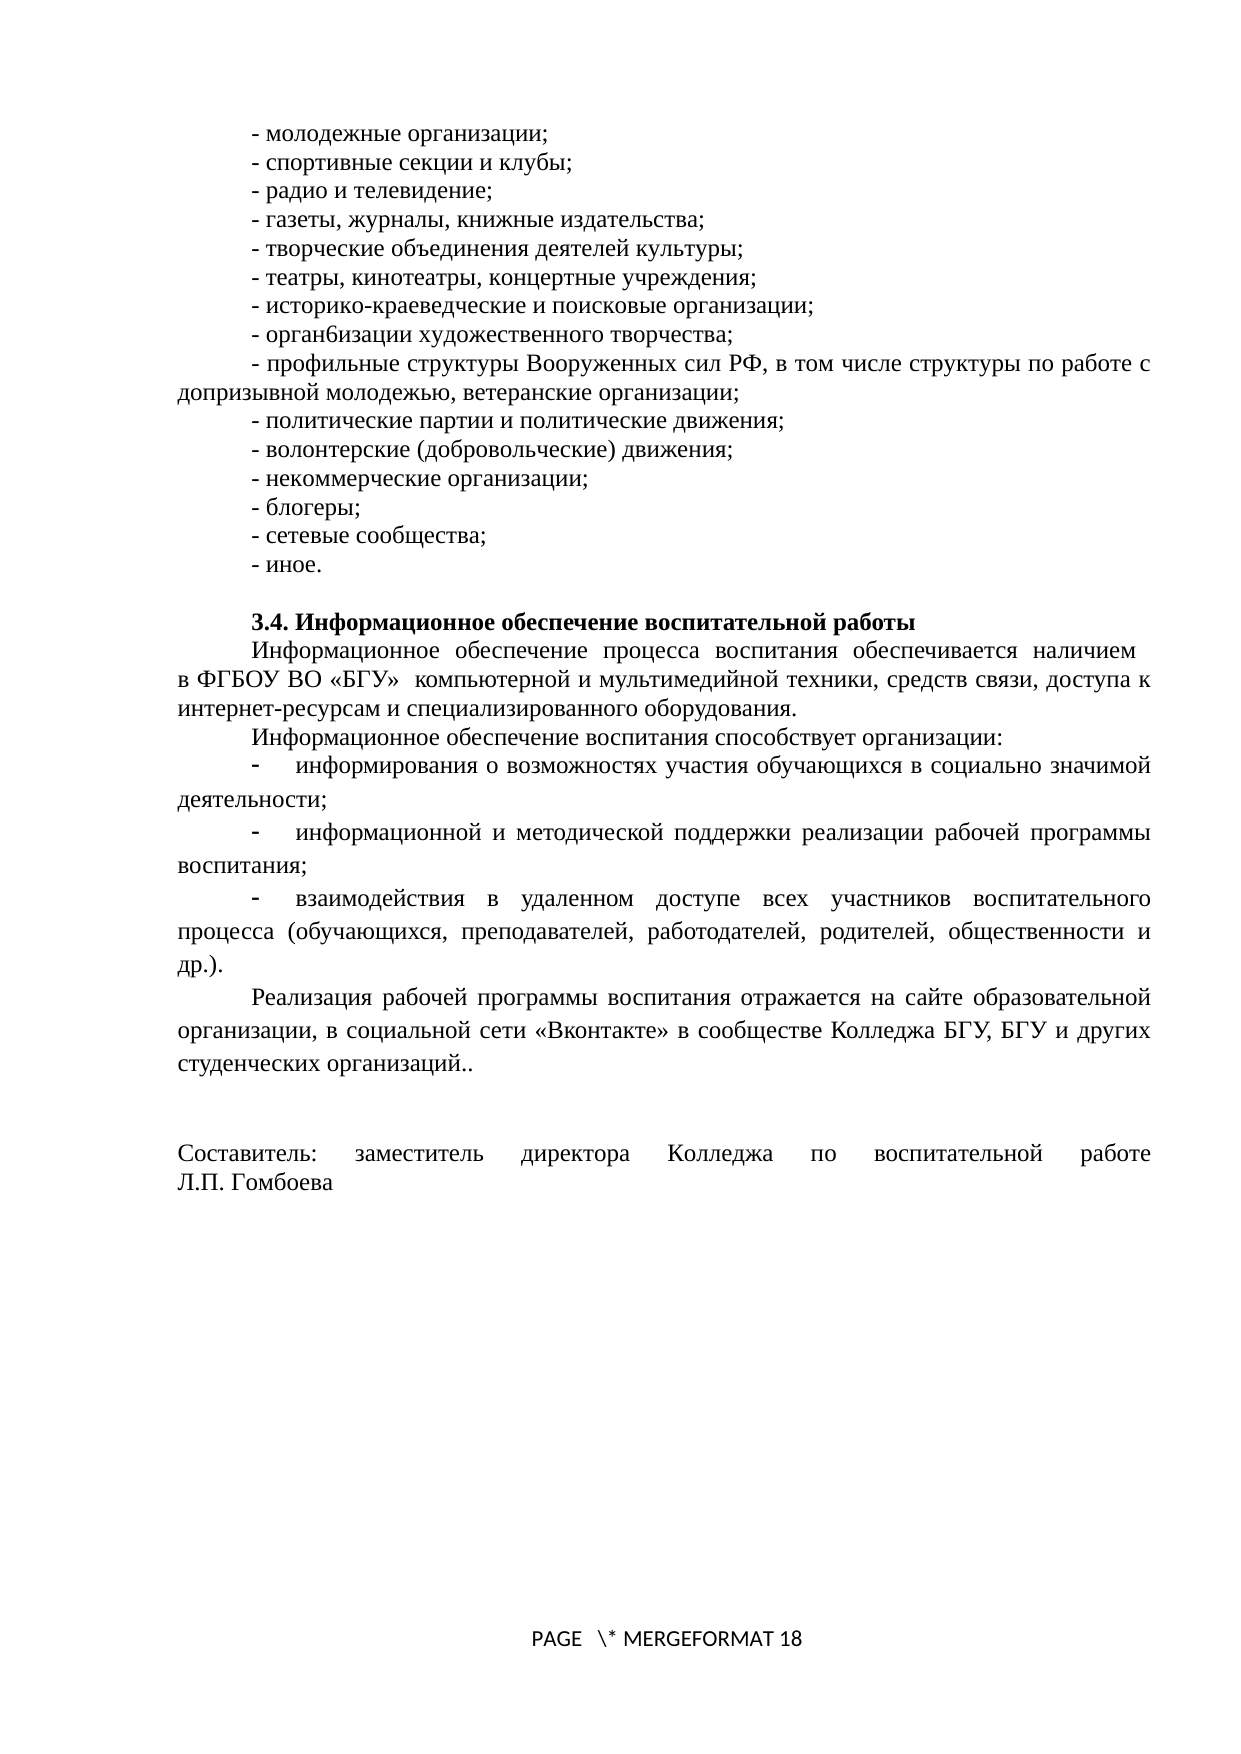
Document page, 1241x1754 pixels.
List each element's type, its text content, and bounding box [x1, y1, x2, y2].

list - блогеры; [177, 492, 1152, 521]
list - некоммерческие организации; [177, 463, 1152, 492]
list - молодежные организации; [177, 118, 1152, 147]
list Информационное обеспечение воспитания способствует организации: [177, 722, 1152, 751]
list - профильные структуры Вооруженных сил РФ, в том числе структуры по работе с допризывной молодежью, ветеранские организации; [177, 348, 1152, 406]
list - сетевые сообщества; [177, 521, 1152, 549]
list - творческие объединения деятелей культуры; [177, 233, 1152, 262]
list - радио и телевидение; [177, 176, 1152, 204]
list Информационное обеспечение процесса воспитания обеспечивается наличием в ФГБОУ ВО «БГУ» компьютерной и мультимедийной техники, средств связи, доступа к интернет-ресурсам и специализированного оборудования. [177, 636, 1152, 722]
text Составитель: заместитель директора Колледжа по воспитательной работе Л.П. Гомбоева [177, 1138, 1152, 1196]
list информирования о возможностях участия обучающихся в социально значимой деятельности; [177, 751, 1152, 812]
list 3.4. Информационное обеспечение воспитательной работы [177, 607, 1152, 636]
text Реализация рабочей программы воспитания отражается на сайте образовательной организации, в социальной сети «Вконтакте» в сообществе Колледжа БГУ, БГУ и других студенческих организаций.. [177, 982, 1152, 1077]
list - орган6изации художественного творчества; [177, 319, 1152, 348]
list - газеты, журналы, книжные издательства; [177, 204, 1152, 233]
list - иное. [177, 549, 1152, 578]
list информационной и методической поддержки реализации рабочей программы воспитания; [177, 817, 1152, 878]
list - театры, кинотеатры, концертные учреждения; [177, 262, 1152, 291]
list - историко-краеведческие и поисковые организации; [177, 291, 1152, 319]
list взаимодействия в удаленном доступе всех участников воспитательного процесса (обучающихся, преподавателей, работодателей, родителей, общественности и др.). [177, 883, 1152, 977]
list - политические партии и политические движения; [177, 406, 1152, 434]
list - волонтерские (добровольческие) движения; [177, 434, 1152, 463]
list - спортивные секции и клубы; [177, 147, 1152, 176]
